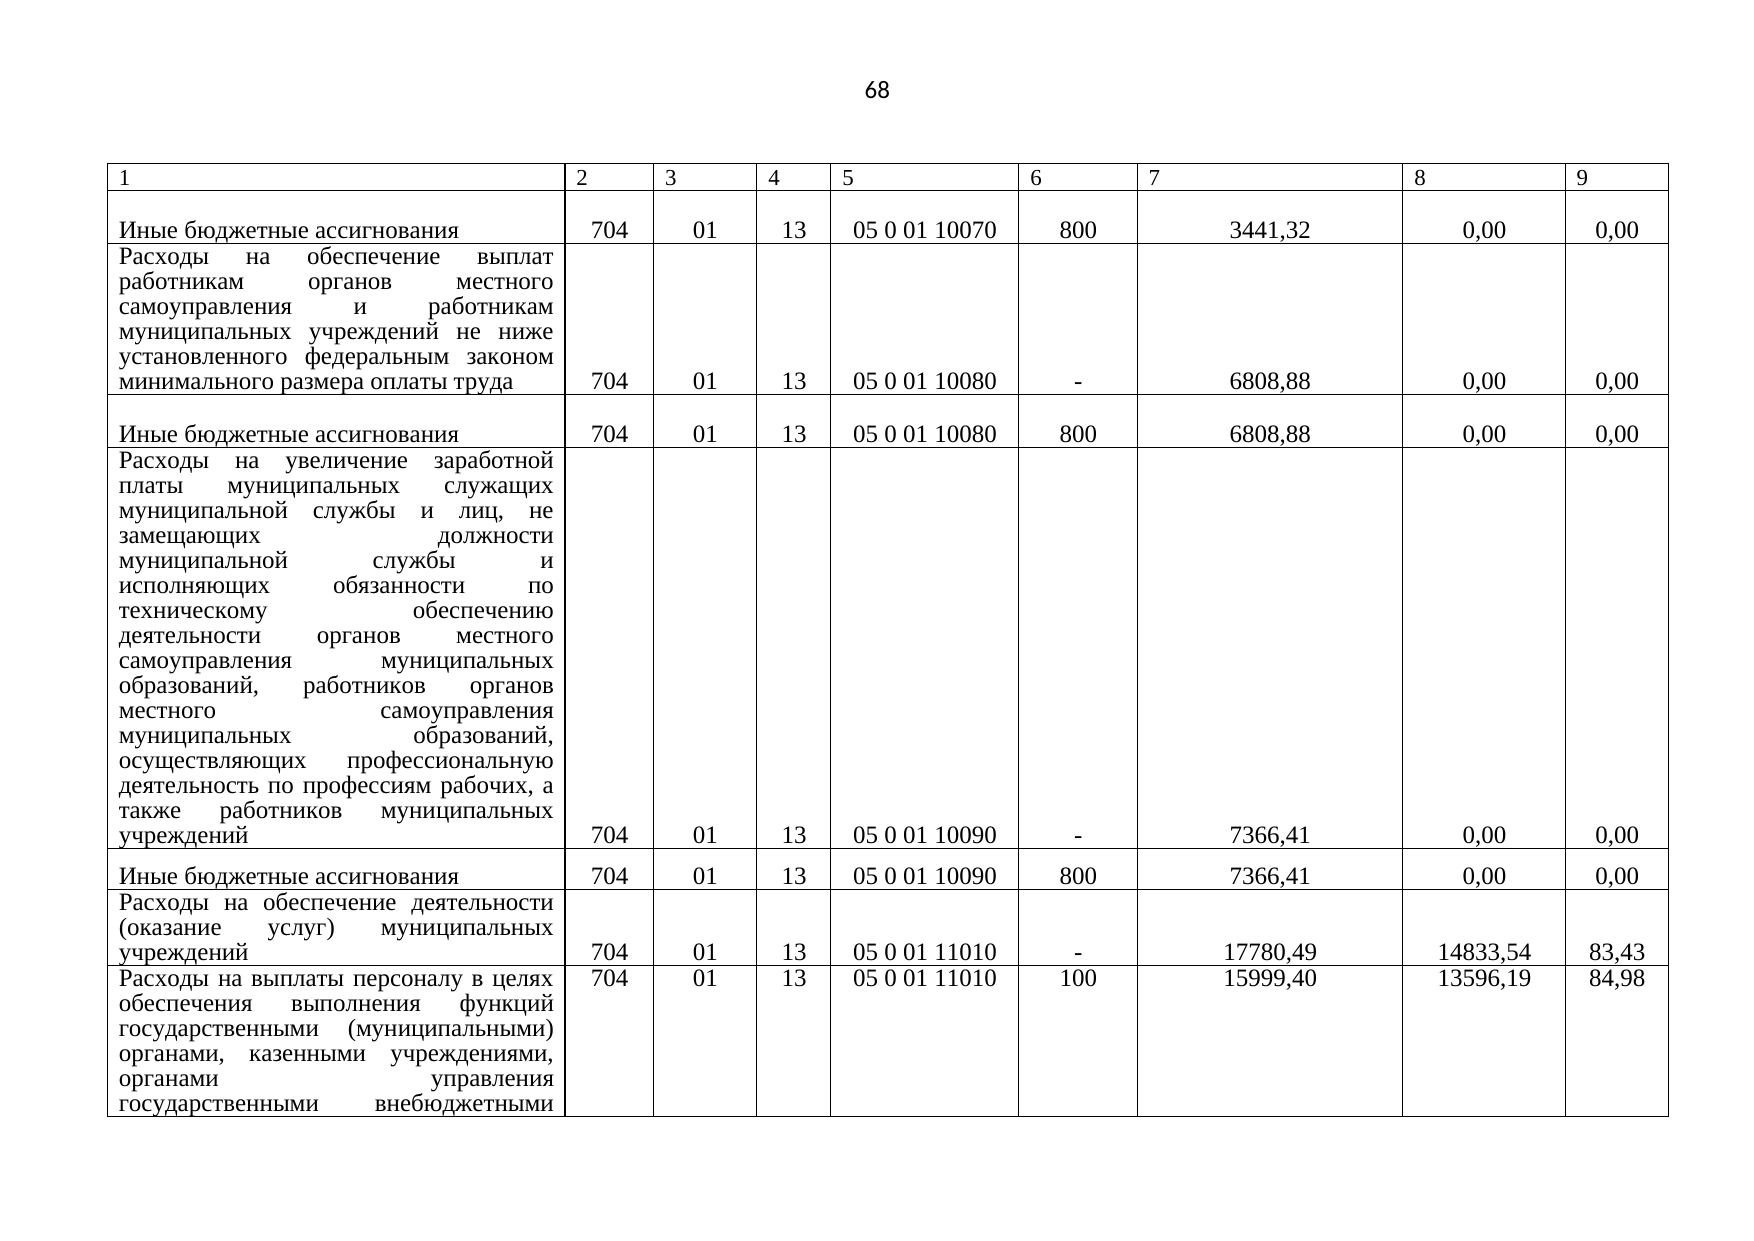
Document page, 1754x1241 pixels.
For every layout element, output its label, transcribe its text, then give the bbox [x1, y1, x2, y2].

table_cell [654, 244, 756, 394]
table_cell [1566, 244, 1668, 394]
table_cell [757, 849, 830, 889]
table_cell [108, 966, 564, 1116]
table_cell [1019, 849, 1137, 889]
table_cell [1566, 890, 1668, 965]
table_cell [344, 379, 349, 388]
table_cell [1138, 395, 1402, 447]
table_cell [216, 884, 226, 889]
table_header 1 [108, 164, 564, 190]
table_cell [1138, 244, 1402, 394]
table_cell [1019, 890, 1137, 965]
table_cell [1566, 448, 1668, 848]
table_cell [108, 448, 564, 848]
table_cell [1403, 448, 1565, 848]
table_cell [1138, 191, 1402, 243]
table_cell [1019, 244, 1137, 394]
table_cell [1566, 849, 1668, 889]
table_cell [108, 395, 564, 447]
table_header 7 [1138, 164, 1402, 190]
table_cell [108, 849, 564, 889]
table_header 8 [1403, 164, 1565, 190]
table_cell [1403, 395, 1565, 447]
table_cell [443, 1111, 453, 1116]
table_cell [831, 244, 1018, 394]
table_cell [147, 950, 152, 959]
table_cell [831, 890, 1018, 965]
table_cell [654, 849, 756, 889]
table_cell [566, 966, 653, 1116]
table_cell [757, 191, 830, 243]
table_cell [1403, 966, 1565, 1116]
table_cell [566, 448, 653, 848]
table_header 5 [831, 164, 1018, 190]
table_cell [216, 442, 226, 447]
table_header 9 [1566, 164, 1668, 190]
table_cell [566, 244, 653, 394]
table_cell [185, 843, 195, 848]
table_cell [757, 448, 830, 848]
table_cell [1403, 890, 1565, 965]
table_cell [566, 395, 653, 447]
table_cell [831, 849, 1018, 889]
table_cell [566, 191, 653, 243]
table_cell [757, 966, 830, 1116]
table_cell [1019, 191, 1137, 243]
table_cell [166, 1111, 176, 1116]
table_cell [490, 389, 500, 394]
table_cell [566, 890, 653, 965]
table_header 3 [654, 164, 756, 190]
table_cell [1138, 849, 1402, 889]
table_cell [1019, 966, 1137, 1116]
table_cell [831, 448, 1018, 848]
table_header 6 [1019, 164, 1137, 190]
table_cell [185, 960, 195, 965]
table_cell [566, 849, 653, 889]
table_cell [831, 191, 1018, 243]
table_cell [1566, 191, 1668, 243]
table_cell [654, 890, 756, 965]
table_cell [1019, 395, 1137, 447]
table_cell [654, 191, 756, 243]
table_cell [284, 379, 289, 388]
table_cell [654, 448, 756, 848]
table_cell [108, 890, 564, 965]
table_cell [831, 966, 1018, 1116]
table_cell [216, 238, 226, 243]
table_header 2 [566, 164, 653, 190]
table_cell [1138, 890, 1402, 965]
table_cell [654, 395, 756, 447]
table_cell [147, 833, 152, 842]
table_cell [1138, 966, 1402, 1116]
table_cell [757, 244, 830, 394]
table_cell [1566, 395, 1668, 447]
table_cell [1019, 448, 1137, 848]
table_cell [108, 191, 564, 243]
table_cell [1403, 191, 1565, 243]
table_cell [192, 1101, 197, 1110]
table_header 4 [757, 164, 830, 190]
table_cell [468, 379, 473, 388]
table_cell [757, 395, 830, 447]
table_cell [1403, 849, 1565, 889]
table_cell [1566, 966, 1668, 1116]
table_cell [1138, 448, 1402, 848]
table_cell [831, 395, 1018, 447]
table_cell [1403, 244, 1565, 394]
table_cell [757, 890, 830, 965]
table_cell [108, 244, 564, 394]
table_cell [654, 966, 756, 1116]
